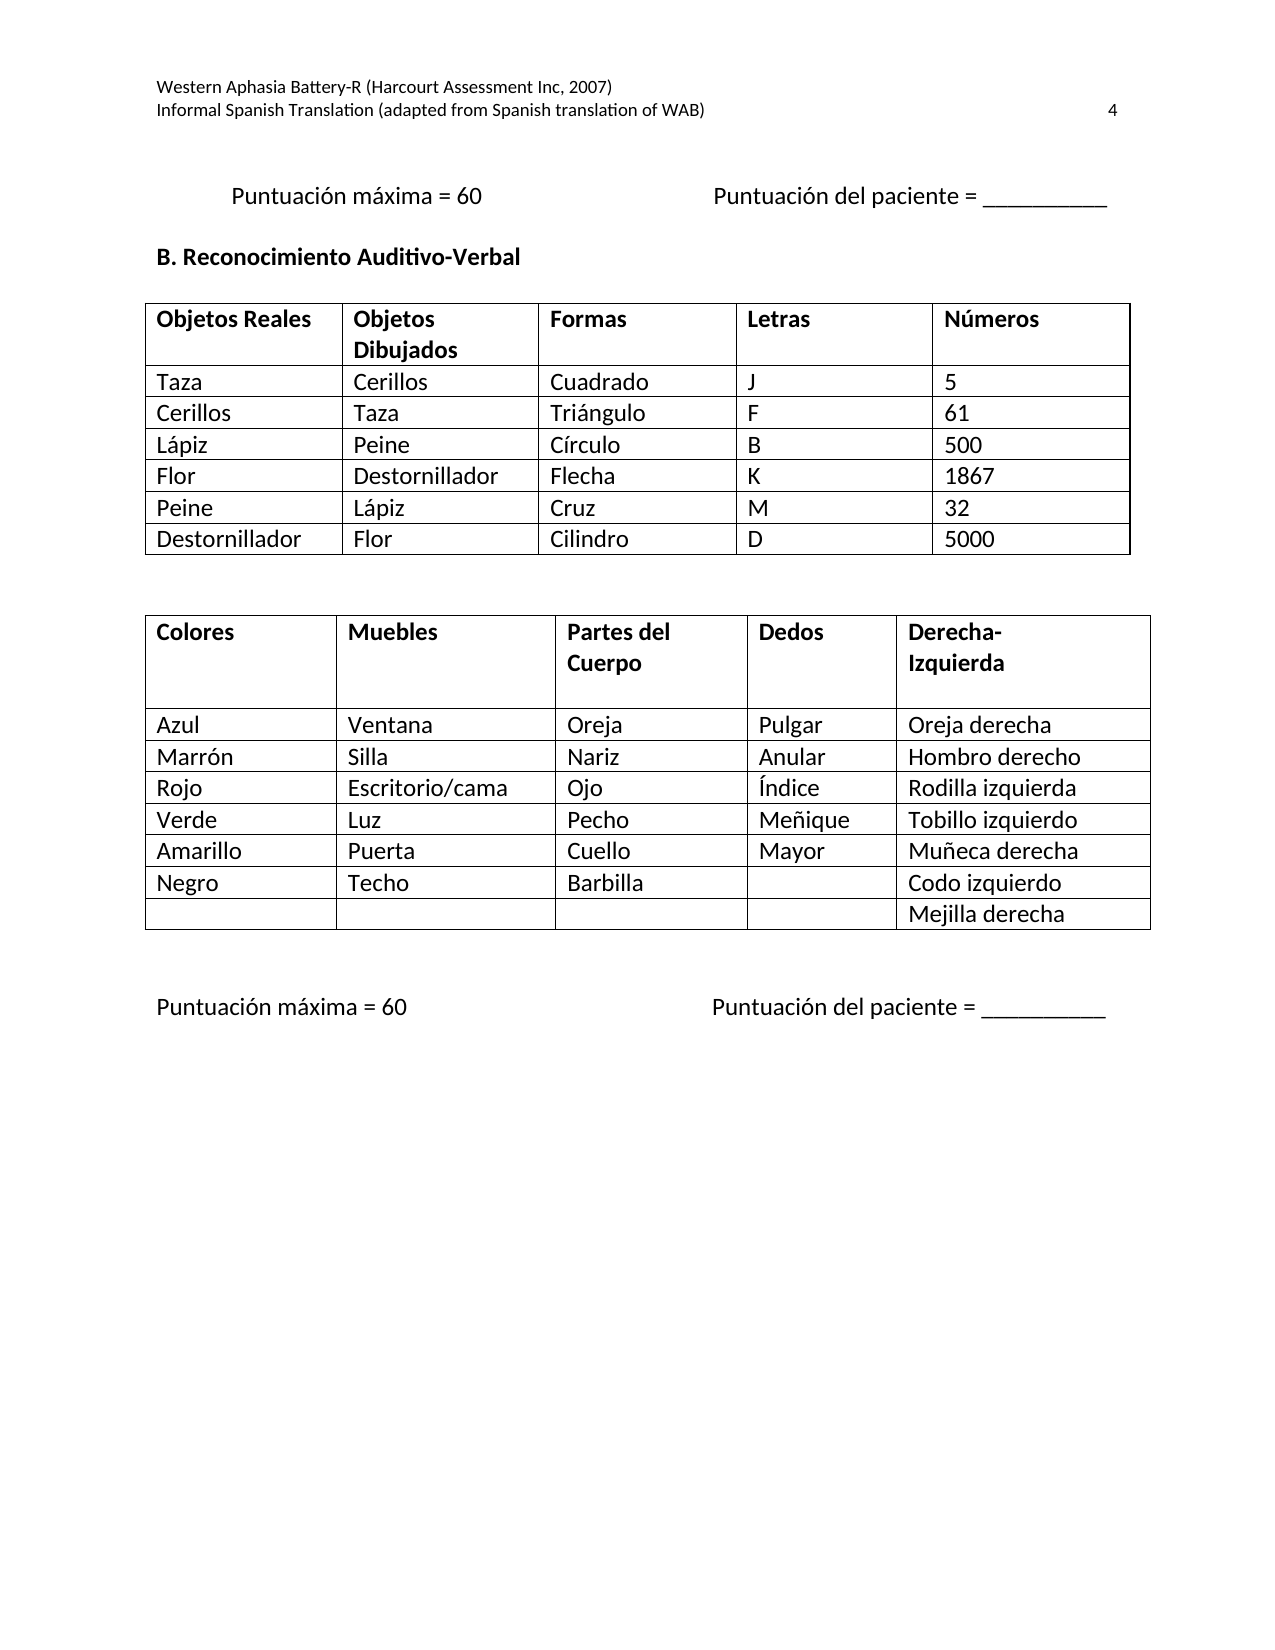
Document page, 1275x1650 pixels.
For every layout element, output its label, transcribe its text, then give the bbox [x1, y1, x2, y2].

table_header Dedos [748, 616, 896, 708]
table_header Objetos Dibujados [343, 304, 538, 365]
table_cell Escritorio/cama [337, 772, 555, 803]
table_cell F [737, 397, 932, 428]
table_cell K [737, 460, 932, 491]
table_cell Cuadrado [539, 366, 736, 396]
table_cell Nariz [556, 741, 747, 771]
table_header Números [933, 304, 1129, 365]
table_cell Cilindro [539, 524, 736, 554]
table_cell Pecho [556, 804, 747, 834]
table_cell Rojo [146, 772, 336, 803]
table_cell Destornillador [146, 524, 342, 554]
table_cell [146, 899, 336, 929]
table_cell Pulgar [748, 709, 896, 739]
table_cell Peine [343, 429, 538, 459]
table_cell Círculo [539, 429, 736, 459]
table_cell Cerillos [146, 397, 342, 428]
table_cell Techo [337, 867, 555, 897]
table_cell Flor [343, 524, 538, 554]
table_cell Codo izquierdo [897, 867, 1150, 897]
table_header Partes del Cuerpo [556, 616, 747, 708]
table_cell Anular [748, 741, 896, 771]
table_cell Negro [146, 867, 336, 897]
table_cell Rodilla izquierda [897, 772, 1150, 803]
table_cell 5 [933, 366, 1129, 396]
table_cell Mejilla derecha [897, 899, 1150, 929]
table_cell Puerta [337, 835, 555, 866]
table_header Letras [737, 304, 932, 365]
table_cell Ventana [337, 709, 555, 739]
table_cell Muñeca derecha [897, 835, 1150, 866]
text Puntuación máxima = 60 Puntuación del paciente = __________ [156, 991, 1118, 1022]
table_cell 5000 [933, 524, 1129, 554]
table_cell M [737, 492, 932, 522]
table_cell Silla [337, 741, 555, 771]
table_cell Flecha [539, 460, 736, 491]
table_cell [748, 899, 896, 929]
text B. Reconocimiento Auditivo-Verbal [156, 242, 1118, 272]
table_cell Flor [146, 460, 342, 491]
table_cell Peine [146, 492, 342, 522]
table_cell Mayor [748, 835, 896, 866]
table_cell Taza [146, 366, 342, 396]
table_header Formas [539, 304, 736, 365]
table_cell Amarillo [146, 835, 336, 866]
table_cell Barbilla [556, 867, 747, 897]
table_cell [337, 899, 555, 929]
table_cell D [737, 524, 932, 554]
table_cell Cruz [539, 492, 736, 522]
table_cell [556, 899, 747, 929]
table_cell Azul [146, 709, 336, 739]
table_cell Lápiz [343, 492, 538, 522]
table_cell [748, 867, 896, 897]
table_cell Cerillos [343, 366, 538, 396]
table_cell Marrón [146, 741, 336, 771]
table_cell Cuello [556, 835, 747, 866]
table_cell Oreja derecha [897, 709, 1150, 739]
table_cell Verde [146, 804, 336, 834]
table_cell Destornillador [343, 460, 538, 491]
table_cell Tobillo izquierdo [897, 804, 1150, 834]
table_header Objetos Reales [146, 304, 342, 365]
table_cell 61 [933, 397, 1129, 428]
table_cell Taza [343, 397, 538, 428]
table_cell B [737, 429, 932, 459]
table_cell 1867 [933, 460, 1129, 491]
table_cell Hombro derecho [897, 741, 1150, 771]
table_header Derecha- Izquierda [897, 616, 1150, 708]
table_cell Triángulo [539, 397, 736, 428]
table_cell 500 [933, 429, 1129, 459]
table_cell Luz [337, 804, 555, 834]
table_cell Oreja [556, 709, 747, 739]
table_cell J [737, 366, 932, 396]
table_cell Meñique [748, 804, 896, 834]
table_cell Lápiz [146, 429, 342, 459]
table_cell Índice [748, 772, 896, 803]
table_header Colores [146, 616, 336, 708]
table_cell 32 [933, 492, 1129, 522]
table_cell Ojo [556, 772, 747, 803]
text Puntuación máxima = 60 Puntuación del paciente = __________ [231, 181, 1118, 211]
table_header Muebles [337, 616, 555, 708]
